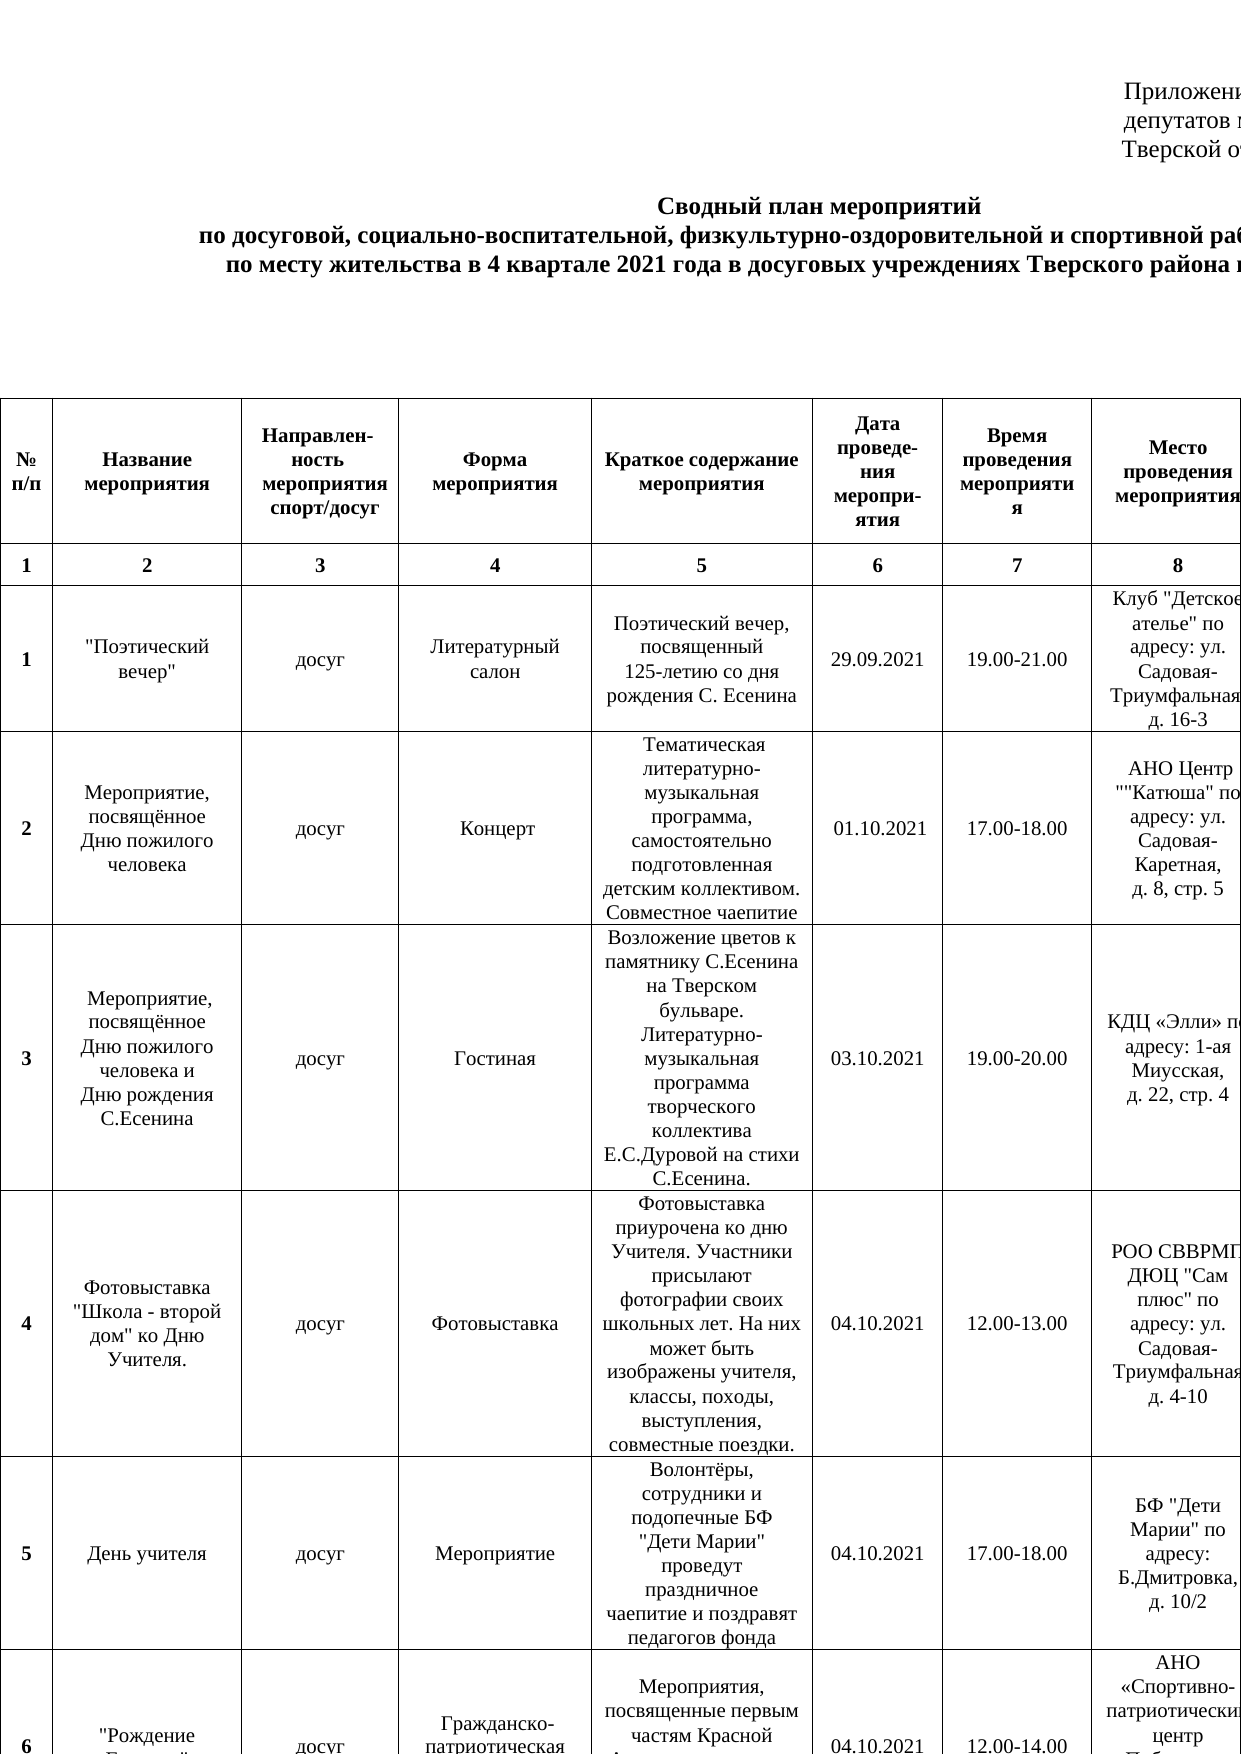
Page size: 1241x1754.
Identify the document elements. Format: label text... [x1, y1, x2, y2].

table_cell Дата проведе-ния меропри-ятия [813, 399, 942, 543]
table_cell Форма мероприятия [399, 399, 591, 543]
table_cell 04.10.2021 [813, 1457, 942, 1649]
table_cell 2 [53, 544, 241, 585]
table_cell 12.00-14.00 [943, 1650, 1091, 1754]
table_cell Фотовыставка приурочена ко дню Учителя. Участники присылают фотографии своих школьных лет. На них может быть изображены учителя, классы, походы, выступления, совместные поездки. [592, 1191, 812, 1456]
table_cell Краткое содержание мероприятия [592, 399, 812, 543]
table_cell "Рождение Гвардии" [53, 1650, 241, 1754]
table_cell "Поэтический вечер" [53, 586, 241, 731]
table_cell Концерт [399, 732, 591, 924]
table_cell досуг [242, 925, 398, 1190]
table_cell Фотовыставка [399, 1191, 591, 1456]
table_cell 3 [242, 544, 398, 585]
table_cell 8 [1092, 544, 1240, 585]
table_cell Время проведения мероприятия [943, 399, 1091, 543]
table_cell 17.00-18.00 [943, 732, 1091, 924]
table_cell 2 [1, 732, 52, 924]
table_cell 3 [1, 925, 52, 1190]
table_cell Литературный салон [399, 586, 591, 731]
table_cell 17.00-18.00 [943, 1457, 1091, 1649]
table_cell досуг [242, 732, 398, 924]
table_cell 4 [399, 544, 591, 585]
table_cell 01.10.2021 [813, 732, 942, 924]
table_cell досуг [242, 1457, 398, 1649]
table_cell 6 [1, 1650, 52, 1754]
table_cell 7 [943, 544, 1091, 585]
table_cell досуг [242, 1650, 398, 1754]
table_cell Мероприятие [399, 1457, 591, 1649]
table_cell 1 [1, 586, 52, 731]
table_cell Мероприятия, посвященные первым частям Красной Армии, получившим гвардейские знамена в первые месяцы ВОВ [592, 1650, 812, 1754]
table_cell 5 [1, 1457, 52, 1649]
table_cell Тематическая литературно-музыкальная программа, самостоятельно подготовленная детским коллективом. Совместное чаепитие [592, 732, 812, 924]
table_cell 1 [1, 544, 52, 585]
table_cell 5 [592, 544, 812, 585]
table_cell Поэтический вечер, посвященный 125-летию со дня рождения С. Есенина [592, 586, 812, 731]
table_cell 04.10.2021 [813, 1650, 942, 1754]
table_cell 4 [1, 1191, 52, 1456]
table_cell День учителя [53, 1457, 241, 1649]
table_cell 19.00-20.00 [943, 925, 1091, 1190]
table_cell досуг [242, 1191, 398, 1456]
table_cell 12.00-13.00 [943, 1191, 1091, 1456]
table_cell досуг [242, 586, 398, 731]
table_cell РОО СВВРМП ДЮЦ "Сам плюс" по адресу: ул. Садовая-Триумфальная д. 4-10 [1092, 1191, 1240, 1456]
table_cell Гостиная [399, 925, 591, 1190]
table_cell АНО Центр ""Катюша" по адресу: ул. Садовая-Каретная, д. 8, стр. 5 [1092, 732, 1240, 924]
table_cell Направлен- ность мероприятия спорт/досуг [242, 399, 398, 543]
table_cell БФ "Дети Марии" по адресу: Б.Дмитровка, д. 10/2 [1092, 1457, 1240, 1649]
table_header Приложение к решению Совета депутатов муниципального округа Тверской от 23.09.2021 № /2021 Сводный план мероприятий по досуговой, социально-воспитательной, физкультурно-оздоровительной и спортивной работе с населением по месту жительства в 4 квартале 2021 года в досуговых учреждениях Тверского района города Москвы [0, 0, 1240, 398]
table_cell Гражданско-патриотическая акция [399, 1650, 591, 1754]
table_cell Фотовыставка "Школа - второй дом" ко Дню Учителя. [53, 1191, 241, 1456]
table_cell Мероприятие, посвящённое Дню пожилого человека [53, 732, 241, 924]
table_cell Возложение цветов к памятнику С.Есенина на Тверском бульваре. Литературно-музыкальная программа творческого коллектива Е.С.Дуровой на стихи С.Есенина. [592, 925, 812, 1190]
table_cell Место проведения мероприятия [1092, 399, 1240, 543]
table_cell КДЦ «Элли» по адресу: 1-ая Миусская, д. 22, стр. 4 [1092, 925, 1240, 1190]
table_cell Клуб "Детское ателье" по адресу: ул. Садовая-Триумфальная, д. 16-3 [1092, 586, 1240, 731]
table_cell Название мероприятия [53, 399, 241, 543]
table_cell № п/п [1, 399, 52, 543]
table_cell Волонтёры, сотрудники и подопечные БФ "Дети Марии" проведут праздничное чаепитие и поздравят педагогов фонда [592, 1457, 812, 1649]
table_cell Мероприятие, посвящённое Дню пожилого человека и Дню рождения С.Есенина [53, 925, 241, 1190]
table_cell АНО «Спортивно-патриотический центр «Победитель» по адресу: ул. Петровка, д. 26, стр. 2 [1092, 1650, 1240, 1754]
table_cell 03.10.2021 [813, 925, 942, 1190]
table_cell 6 [813, 544, 942, 585]
table_cell 29.09.2021 [813, 586, 942, 731]
table_cell 19.00-21.00 [943, 586, 1091, 731]
table_cell 04.10.2021 [813, 1191, 942, 1456]
